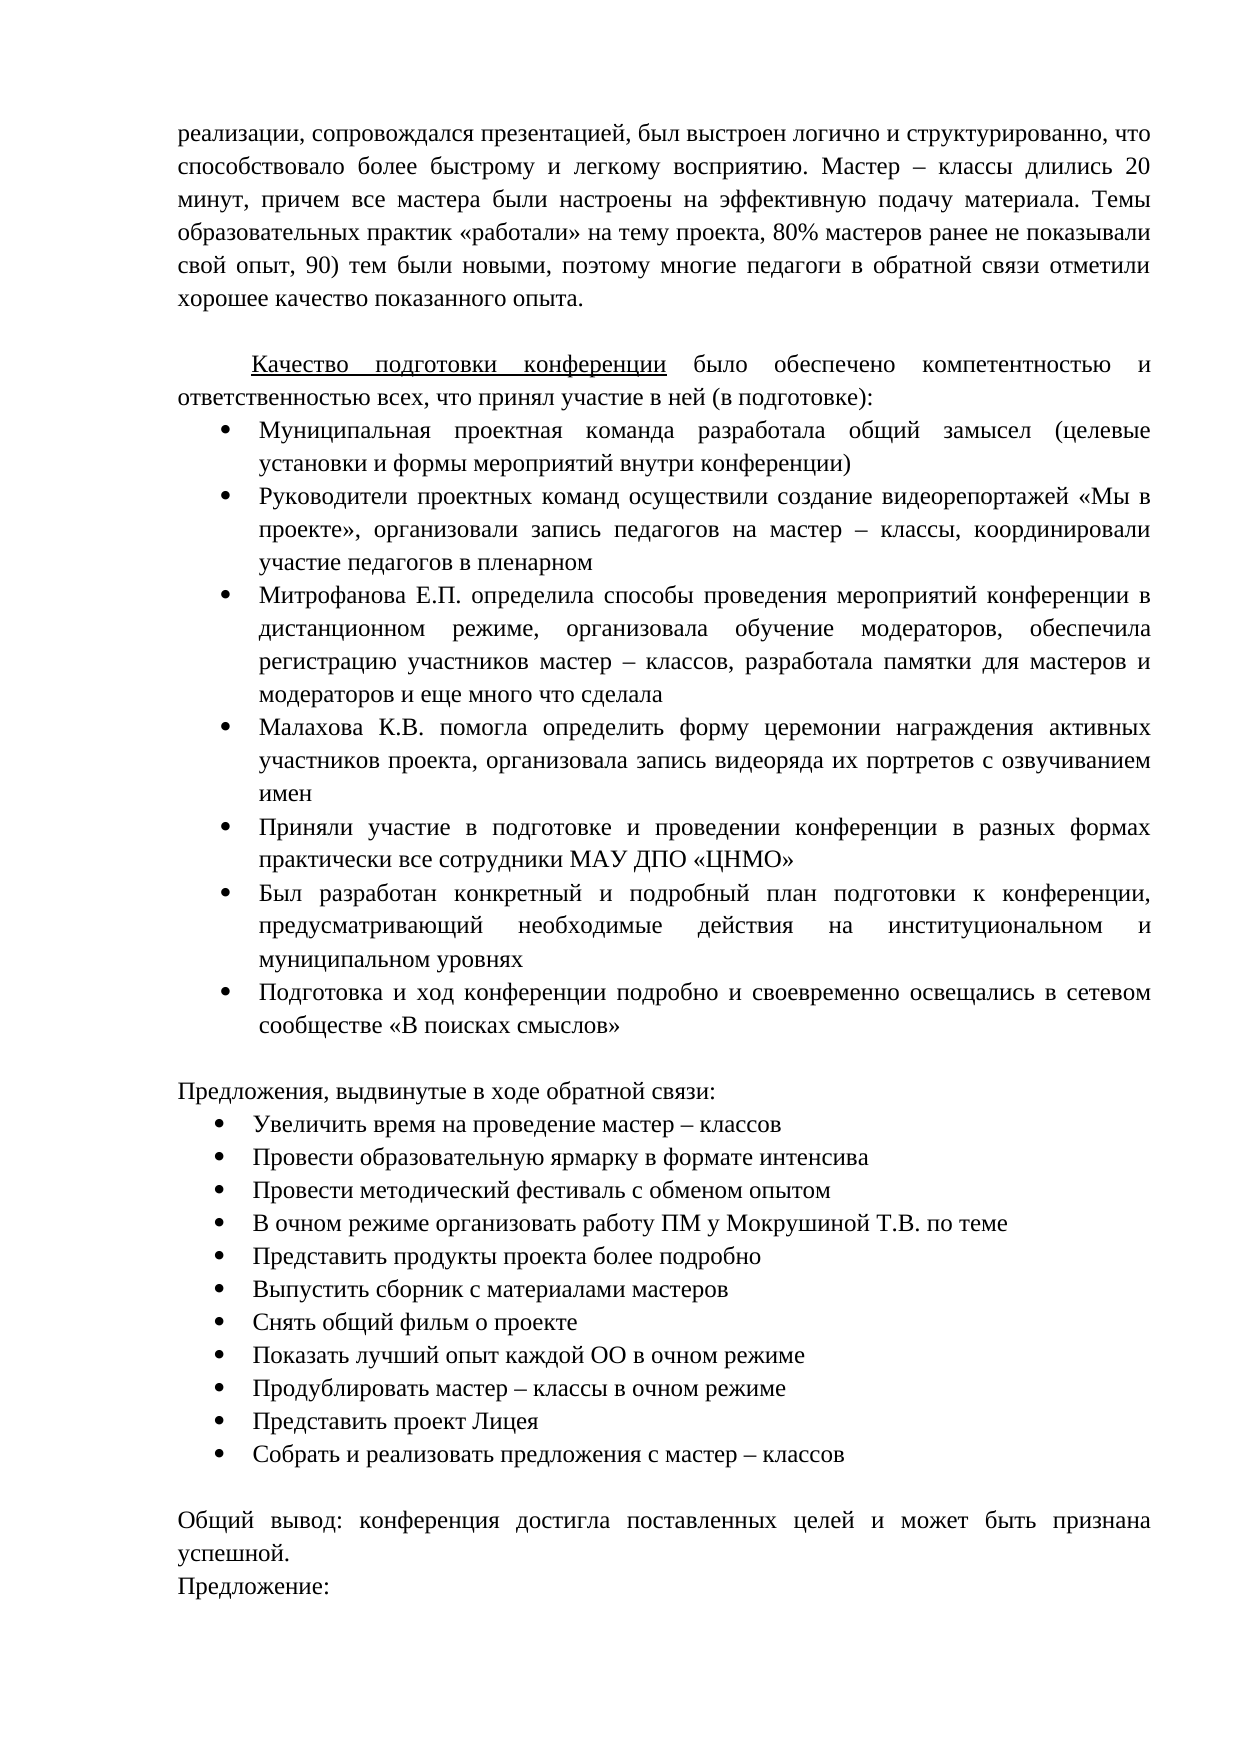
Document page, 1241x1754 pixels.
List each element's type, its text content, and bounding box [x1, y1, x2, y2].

list Выпустить сборник с материалами мастеров [215, 1274, 1152, 1303]
list Снять общий фильм о проекте [215, 1307, 1152, 1336]
list Подготовка и ход конференции подробно и своевременно освещались в сетевом сообществе «В поисках смыслов» [221, 977, 1152, 1038]
list Представить продукты проекта более подробно [215, 1241, 1152, 1269]
list Провести методический фестиваль с обменом опытом [215, 1175, 1152, 1203]
list Провести образовательную ярмарку в формате интенсива [215, 1142, 1152, 1171]
list Приняли участие в подготовке и проведении конференции в разных формах практически все сотрудники МАУ ДПО «ЦНМО» [221, 812, 1152, 873]
list Митрофанова Е.П. определила способы проведения мероприятий конференции в дистанционном режиме, организовала обучение модераторов, обеспечила регистрацию участников мастер – классов, разработала памятки для мастеров и модераторов и еще много что сделала [221, 580, 1152, 708]
list Показать лучший опыт каждой ОО в очном режиме [215, 1340, 1152, 1369]
list Муниципальная проектная команда разработала общий замысел (целевые установки и формы мероприятий внутри конференции) [221, 415, 1152, 477]
list В очном режиме организовать работу ПМ у Мокрушиной Т.В. по теме [215, 1208, 1152, 1237]
list Малахова К.В. помогла определить форму церемонии награждения активных участников проекта, организовала запись видеоряда их портретов с озвучиванием имен [221, 712, 1152, 807]
list Руководители проектных команд осуществили создание видеорепортажей «Мы в проекте», организовали запись педагогов на мастер – классы, координировали участие педагогов в пленарном [221, 481, 1152, 576]
list Представить проект Лицея [215, 1406, 1152, 1435]
list Собрать и реализовать предложения с мастер – классов [215, 1439, 1152, 1468]
text Качество подготовки конференции было обеспечено компетентностью и ответственностью всех, что принял участие в ней (в подготовке): [177, 349, 1152, 411]
text Предложения, выдвинутые в ходе обратной связи: [177, 1076, 1152, 1104]
text Общий вывод: конференция достигла поставленных целей и может быть признана успешной. [177, 1505, 1152, 1567]
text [177, 118, 1152, 312]
list Увеличить время на проведение мастер – классов [215, 1109, 1152, 1137]
list Продублировать мастер – классы в очном режиме [215, 1373, 1152, 1402]
list Был разработан конкретный и подробный план подготовки к конференции, предусматривающий необходимые действия на институциональном и муниципальном уровнях [221, 878, 1152, 972]
text Предложение: [177, 1571, 1152, 1600]
